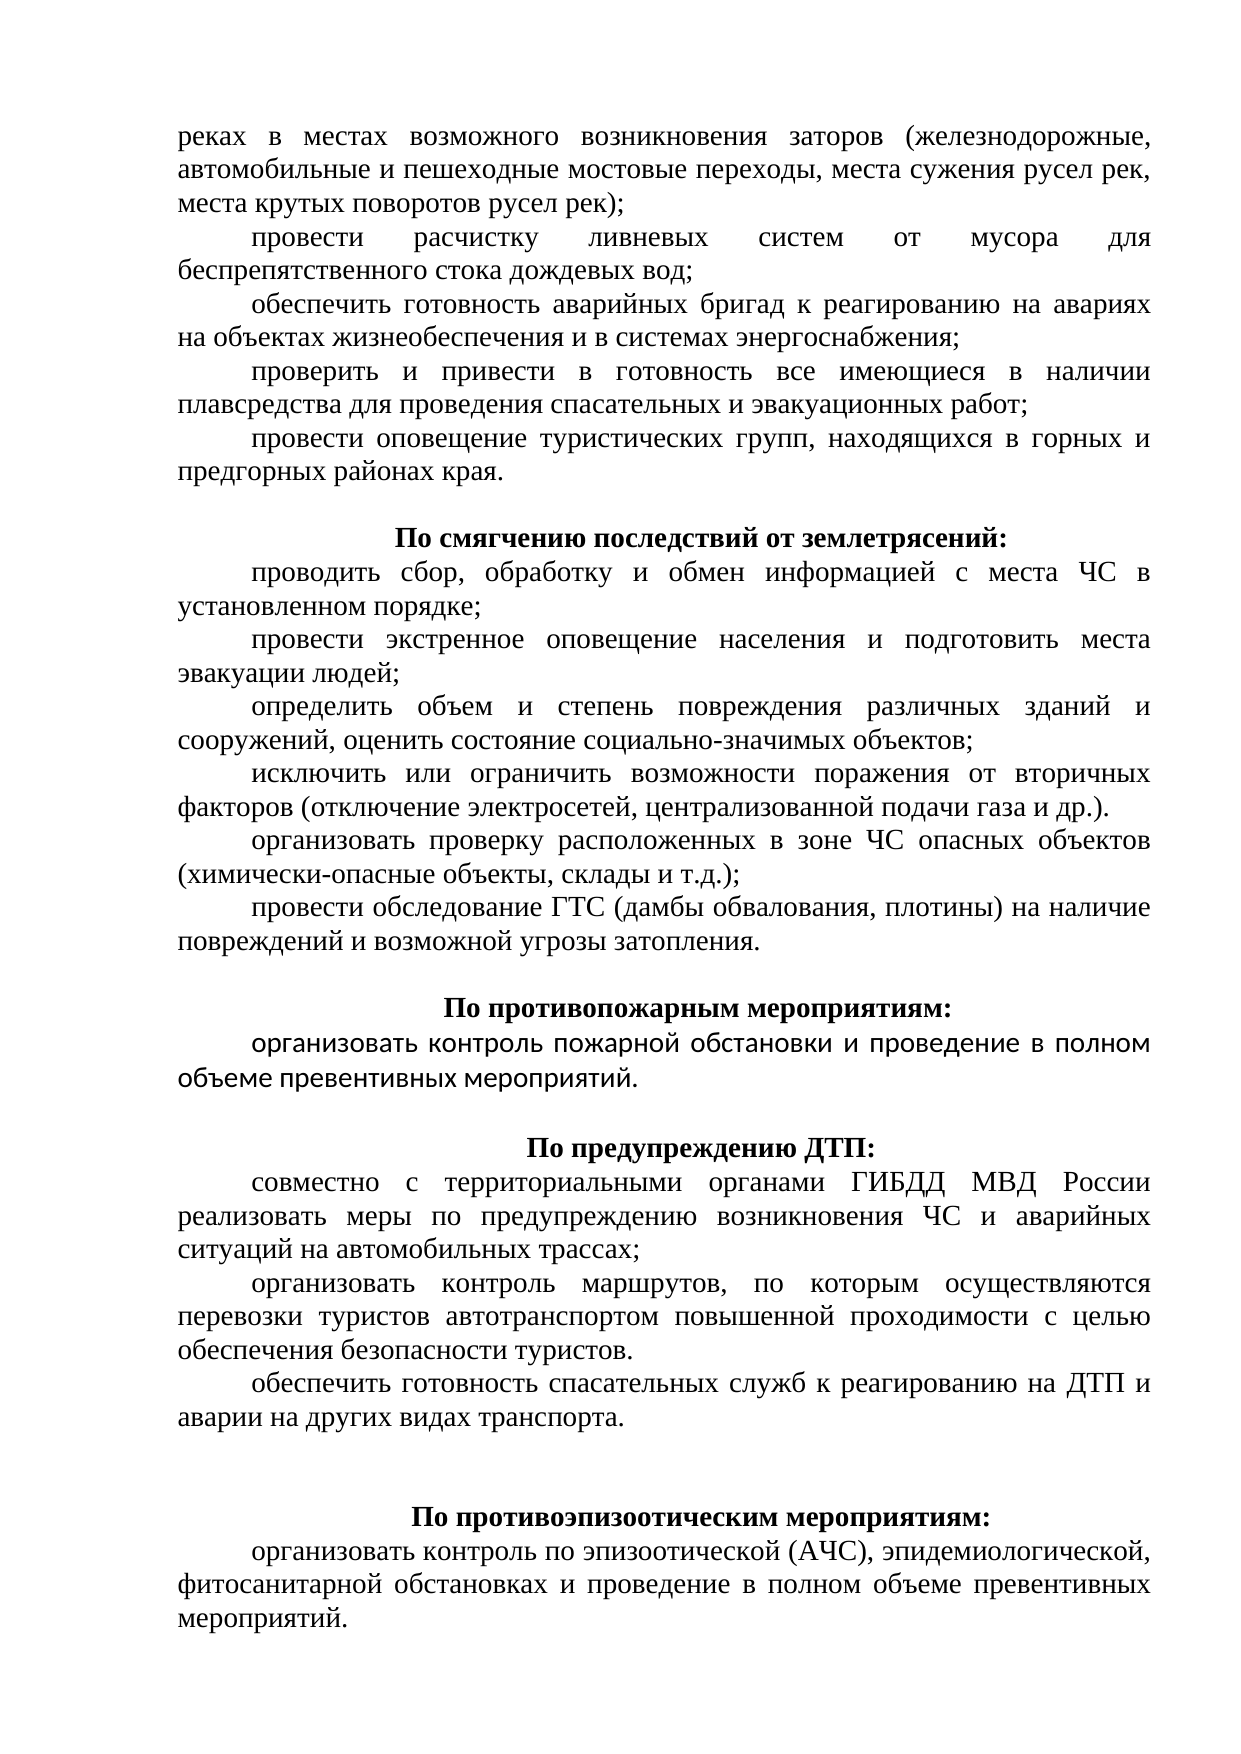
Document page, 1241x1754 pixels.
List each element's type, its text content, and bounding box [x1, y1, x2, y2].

text По предупреждению ДТП: [177, 1131, 1152, 1164]
text совместно с территориальными органами ГИБДД МВД России реализовать меры по предупреждению возникновения ЧС и аварийных ситуаций на автомобильных трассах; [177, 1164, 1152, 1265]
text организовать контроль по эпизоотической (АЧС), эпидемиологической, фитосанитарной обстановках и проведение в полном объеме превентивных мероприятий. [177, 1533, 1152, 1634]
text провести расчистку ливневых систем от мусора для беспрепятственного стока дождевых вод; [177, 219, 1152, 286]
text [177, 118, 1152, 219]
text организовать контроль пожарной обстановки и проведение в полном объеме превентивных мероприятий. [177, 1024, 1152, 1095]
text обеспечить готовность спасательных служб к реагированию на ДТП и аварии на других видах транспорта. [177, 1365, 1152, 1432]
list По противопожарным мероприятиям: [244, 990, 1152, 1024]
text провести экстренное оповещение населения и подготовить места эвакуации людей; [177, 621, 1152, 688]
text организовать контроль маршрутов, по которым осуществляются перевозки туристов автотранспортом повышенной проходимости с целью обеспечения безопасности туристов. [177, 1265, 1152, 1365]
text По противоэпизоотическим мероприятиям: [177, 1499, 1152, 1533]
text проверить и привести в готовность все имеющиеся в наличии плавсредства для проведения спасательных и эвакуационных работ; [177, 353, 1152, 420]
text проводить сбор, обработку и обмен информацией с места ЧС в установленном порядке; [177, 554, 1152, 621]
text обеспечить готовность аварийных бригад к реагированию на авариях на объектах жизнеобеспечения и в системах энергоснабжения; [177, 286, 1152, 353]
text провести оповещение туристических групп, находящихся в горных и предгорных районах края. [177, 420, 1152, 487]
text По смягчению последствий от землетрясений: [177, 521, 1152, 554]
text организовать проверку расположенных в зоне ЧС опасных объектов (химически-опасные объекты, склады и т.д.); [177, 822, 1152, 889]
text исключить или ограничить возможности поражения от вторичных факторов (отключение электросетей, централизованной подачи газа и др.). [177, 755, 1152, 822]
text провести обследование ГТС (дамбы обвалования, плотины) на наличие повреждений и возможной угрозы затопления. [177, 889, 1152, 957]
text определить объем и степень повреждения различных зданий и сооружений, оценить состояние социально-значимых объектов; [177, 688, 1152, 755]
